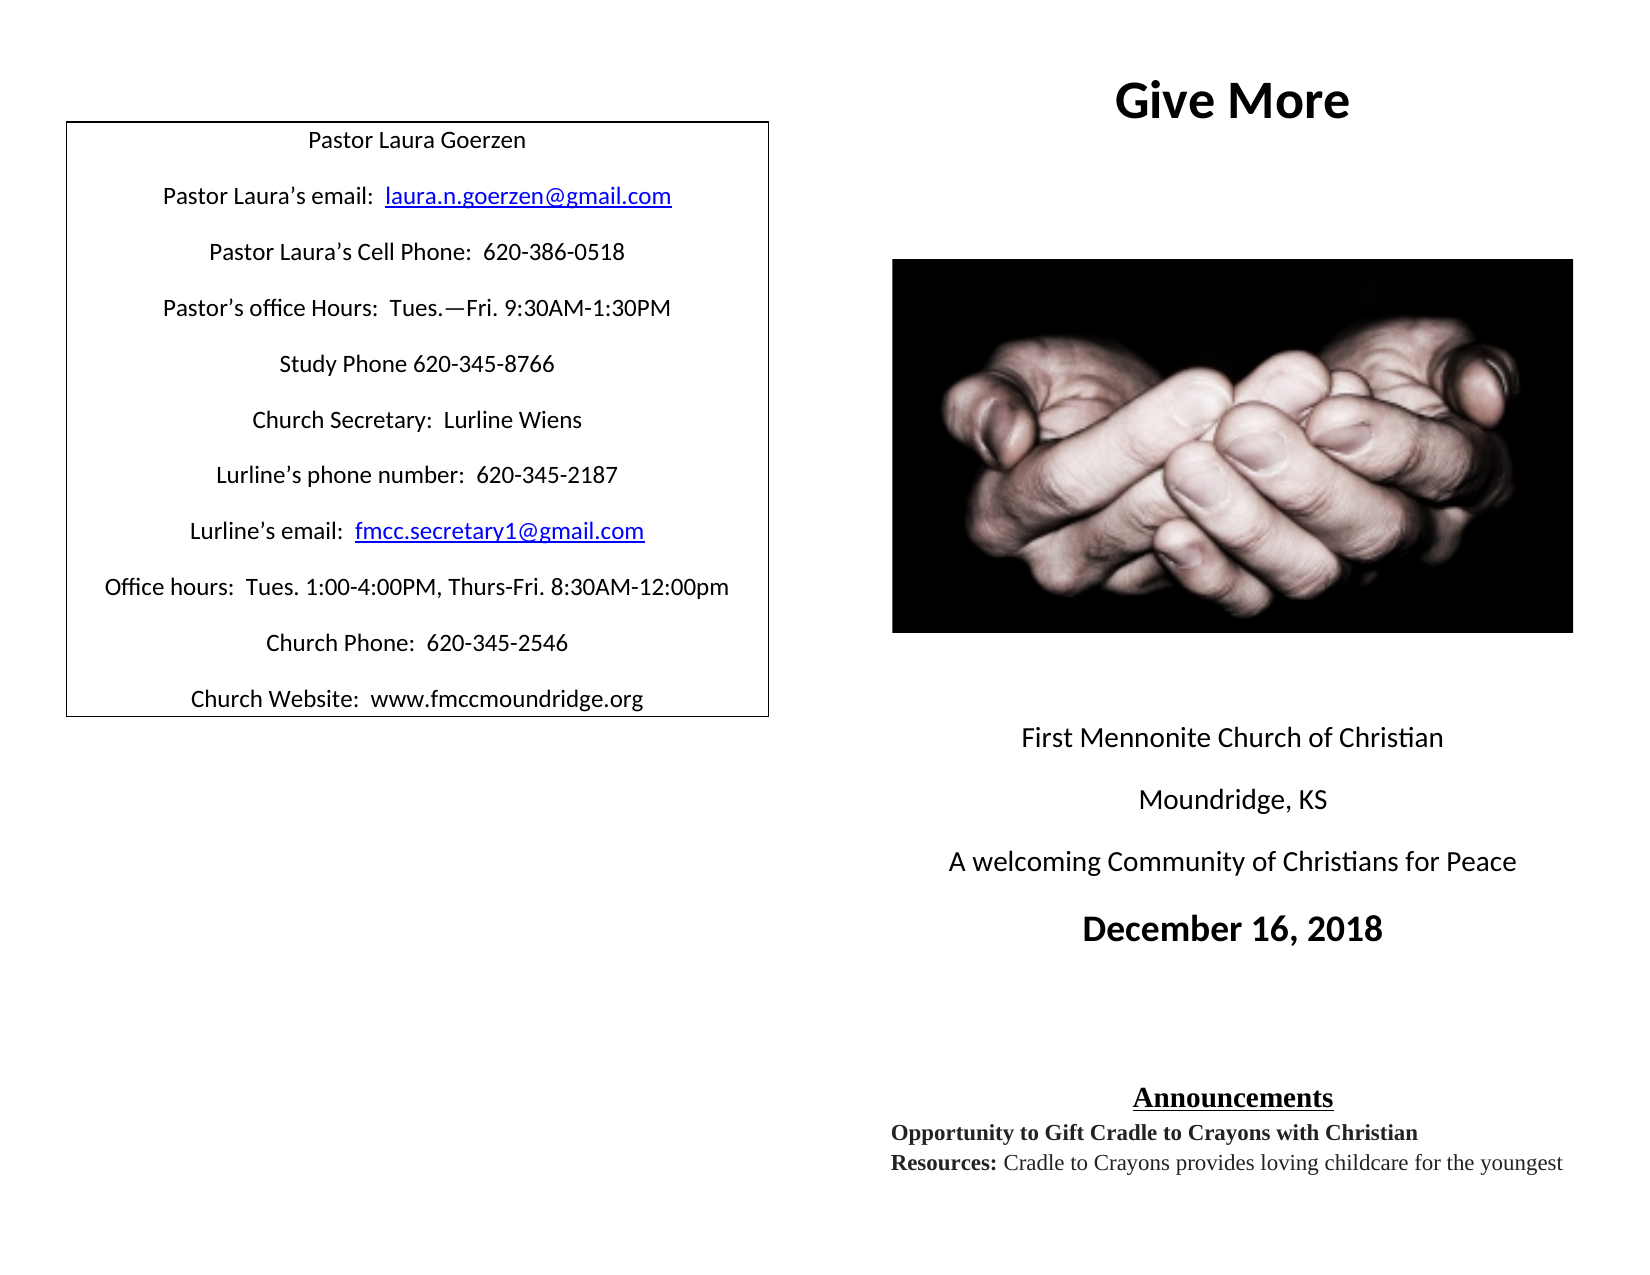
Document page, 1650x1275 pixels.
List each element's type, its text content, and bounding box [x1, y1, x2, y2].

text Church Phone: 620-345-2546 [67, 624, 768, 658]
text Announcements [891, 1081, 1575, 1114]
text Lurline’s phone number: 620-345-2187 [67, 456, 768, 490]
picture [892, 259, 1574, 633]
text December 16, 2018 [891, 905, 1575, 951]
text A welcoming Community of Christians for Peace [891, 843, 1575, 879]
text Study Phone 620-345-8766 [67, 345, 768, 378]
text Give More [891, 66, 1575, 132]
text Lurline’s email: fmcc.secretary1@gmail.com [67, 512, 768, 546]
text Pastor Laura’s email: laura.n.goerzen@gmail.com [67, 177, 768, 211]
text First Mennonite Church of Christian [891, 719, 1575, 755]
text Church Website: www.fmccmoundridge.org [67, 680, 768, 716]
text Pastor Laura Goerzen [67, 123, 768, 155]
text Moundridge, KS [891, 781, 1575, 817]
text Pastor’s office Hours: Tues.—Fri. 9:30AM-1:30PM [67, 289, 768, 323]
text Pastor Laura’s Cell Phone: 620-386-0518 [67, 233, 768, 267]
text Office hours: Tues. 1:00-4:00PM, Thurs-Fri. 8:30AM-12:00pm [67, 568, 768, 602]
text Church Secretary: Lurline Wiens [67, 401, 768, 434]
